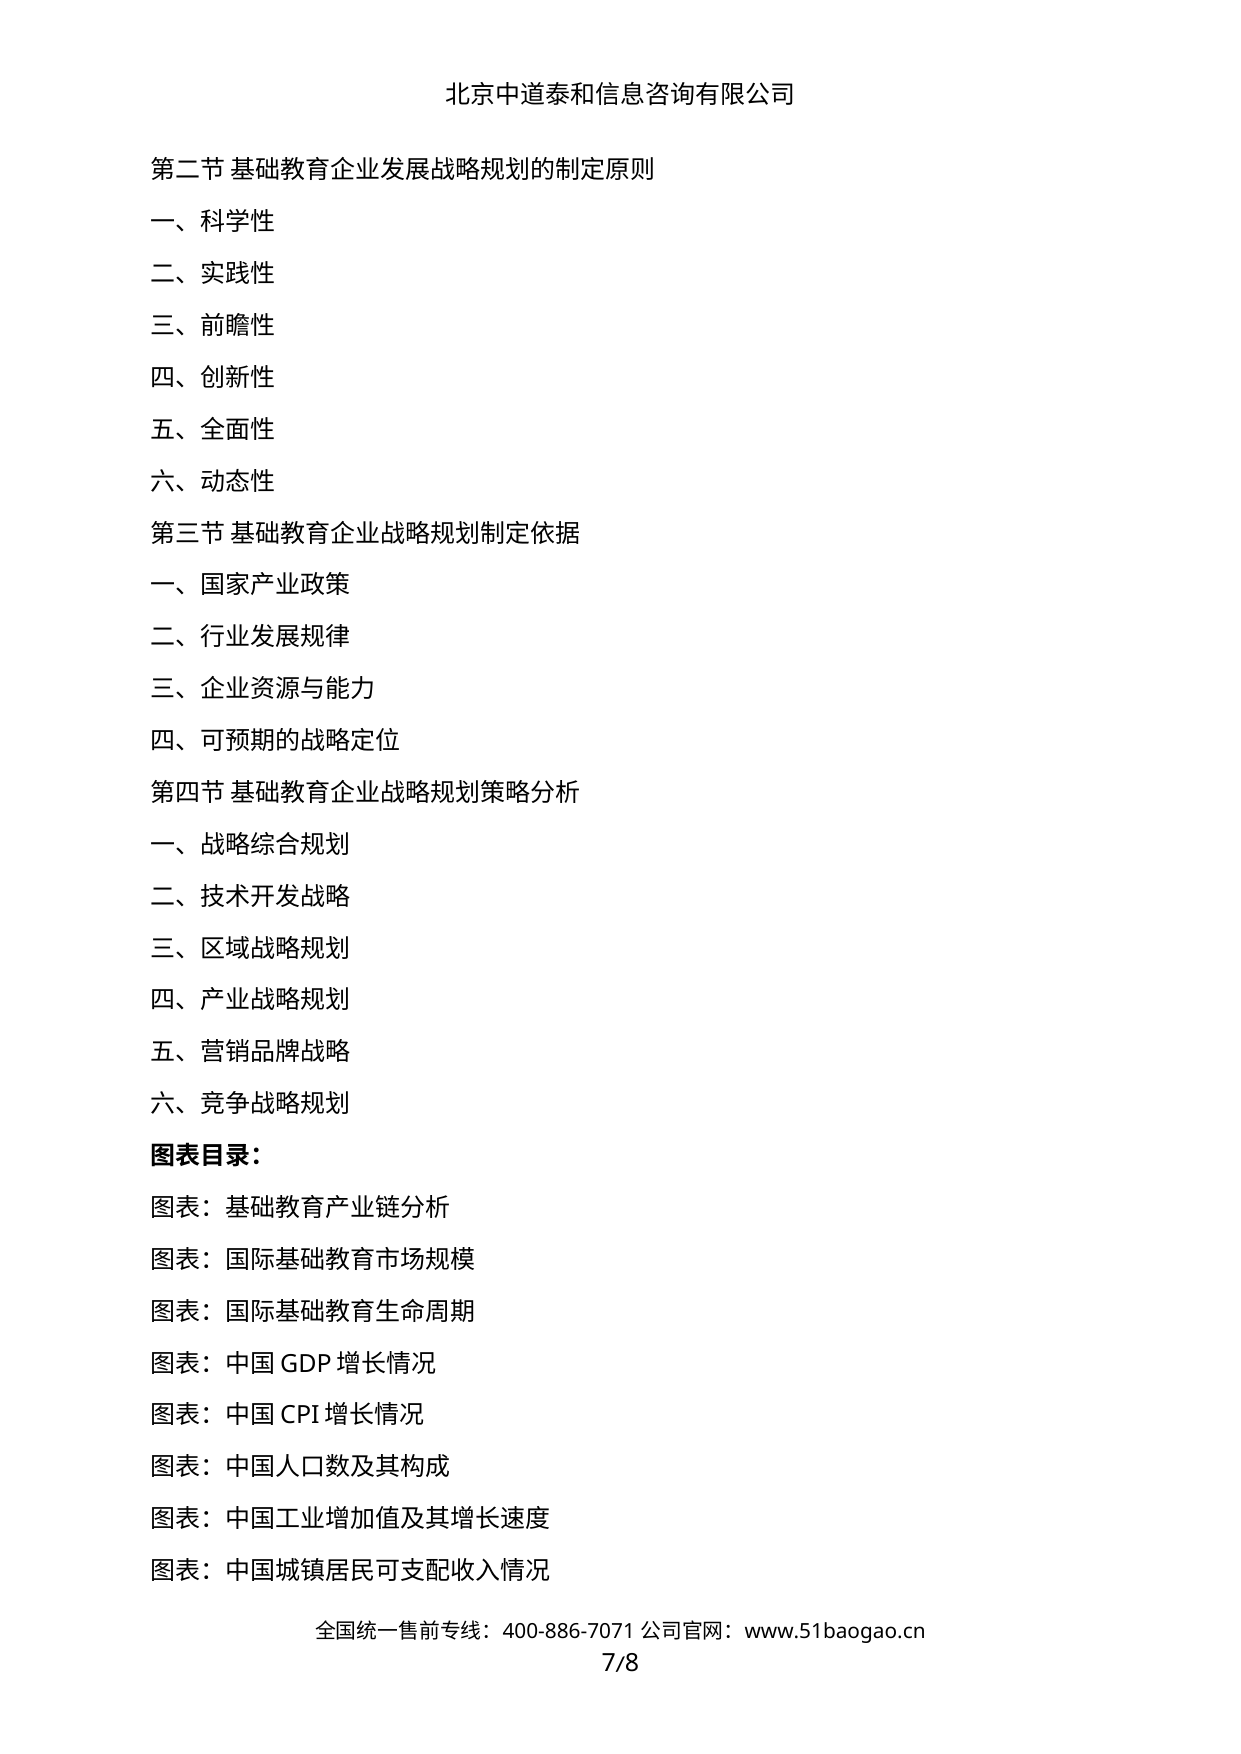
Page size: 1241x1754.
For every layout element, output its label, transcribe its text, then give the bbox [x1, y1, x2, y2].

text 六、竞争战略规划 [150, 1084, 1090, 1120]
text 二、行业发展规律 [150, 617, 1090, 653]
text 三、区域战略规划 [150, 928, 1090, 964]
text 三、企业资源与能力 [150, 669, 1090, 705]
text 四、产业战略规划 [150, 980, 1090, 1016]
text 六、动态性 [150, 461, 1090, 497]
text 图表：中国工业增加值及其增长速度 [150, 1499, 1090, 1535]
text 第三节 基础教育企业战略规划制定依据 [150, 513, 1090, 549]
text 五、全面性 [150, 409, 1090, 446]
text 图表：中国人口数及其构成 [150, 1447, 1090, 1483]
text 五、营销品牌战略 [150, 1032, 1090, 1068]
text 四、可预期的战略定位 [150, 721, 1090, 757]
text 一、战略综合规划 [150, 824, 1090, 861]
text 三、前瞻性 [150, 306, 1090, 342]
text 图表：中国GDP增长情况 [150, 1343, 1090, 1379]
text 第二节 基础教育企业发展战略规划的制定原则 [150, 150, 1090, 186]
text 图表目录： [150, 1136, 1090, 1172]
text 第四节 基础教育企业战略规划策略分析 [150, 772, 1090, 809]
text 图表：中国城镇居民可支配收入情况 [150, 1551, 1090, 1587]
text 图表：中国CPI增长情况 [150, 1395, 1090, 1431]
text 一、科学性 [150, 202, 1090, 238]
text 二、实践性 [150, 254, 1090, 290]
text 图表：基础教育产业链分析 [150, 1187, 1090, 1224]
text 图表：国际基础教育市场规模 [150, 1239, 1090, 1276]
text 一、国家产业政策 [150, 565, 1090, 601]
text 二、技术开发战略 [150, 876, 1090, 912]
text 图表：国际基础教育生命周期 [150, 1291, 1090, 1327]
text 四、创新性 [150, 357, 1090, 394]
